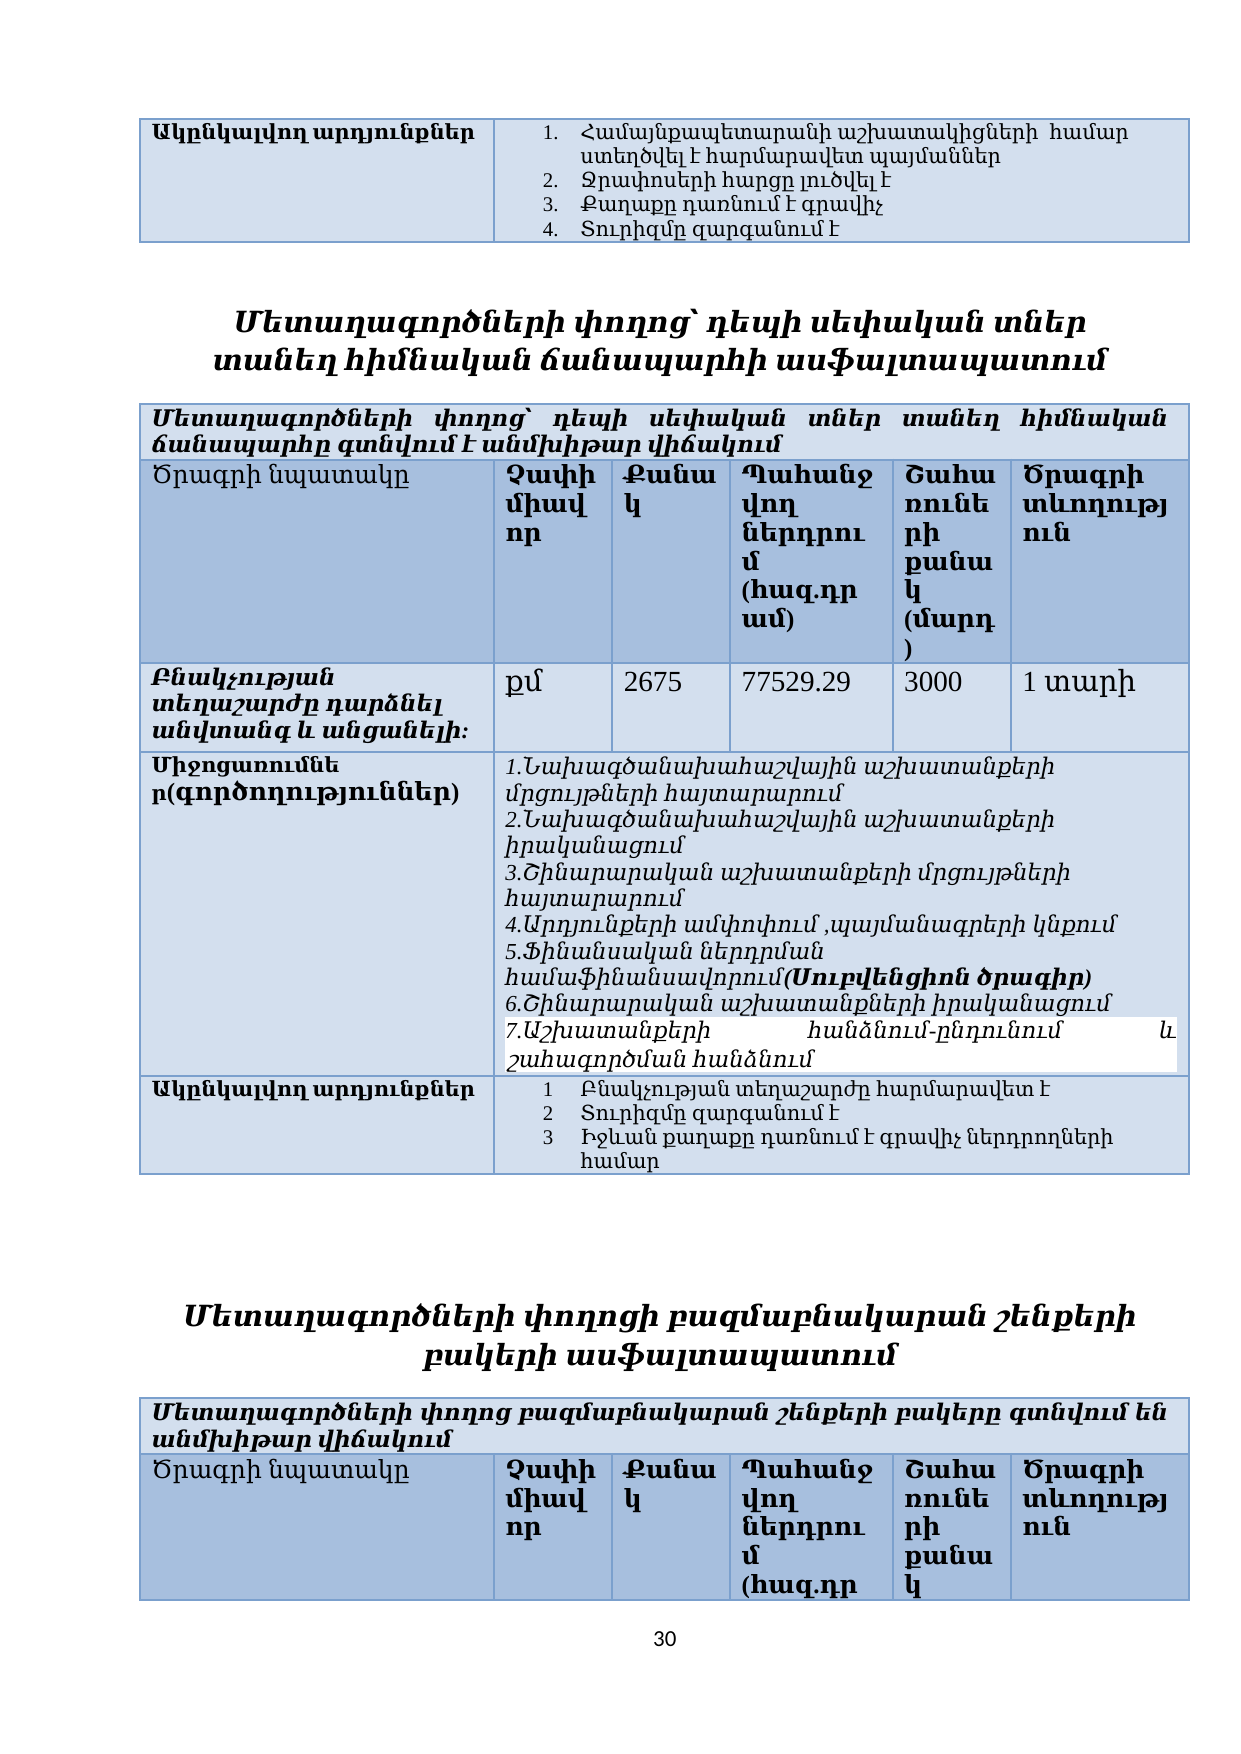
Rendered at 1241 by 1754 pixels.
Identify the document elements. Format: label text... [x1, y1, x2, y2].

table_cell Չափի միավոր [495, 461, 611, 662]
table_cell 2675 [613, 664, 729, 751]
table_cell Ակընկալվող արդյունքներ [141, 1077, 493, 1173]
table_cell 77529.29 [731, 664, 892, 751]
table_cell Չափի միավոր [495, 1455, 611, 1599]
table_cell Միջոցառումներ(գործողություններ) [141, 753, 493, 1075]
text Մետաղագործների փողոցի բազմաբնակարան շենքերի բակերի ասֆալտապատում [177, 1299, 1143, 1371]
table_cell Համայնքապետարանի աշխատակիցների համար ստեղծվել է հարմարավետ պայմաններ Ջրափոսերի հարցը լուծվել է Քաղաքը դառնում է գրավիչ Տուրիզմը զարգանում է [495, 120, 1188, 241]
table_header Մետաղագործների փողոց՝ դեպի սեփական տներ տանեղ հիմնական ճանապարհը գտնվում է անմխիթար վիճակում [141, 405, 1188, 458]
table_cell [731, 1455, 892, 1599]
table_cell Ծրագրի նպատակը [141, 1455, 493, 1599]
table_cell Բնակչության տեղաշարժը դարձնել անվտանգ և անցանելի: [141, 664, 493, 751]
table_cell Ծրագրի տևողություն [1012, 1455, 1188, 1599]
table_cell Ակընկալվող արդյունքներ [141, 120, 493, 241]
table_cell Քանակ [613, 1455, 729, 1599]
table_cell Պահանջվող ներդրում (հազ.դրամ) [731, 461, 892, 662]
table_cell Շահառուների քանակ (մարդ) [894, 461, 1010, 662]
table_cell Ծրագրի նպատակը [141, 461, 493, 662]
table_cell քմ [495, 664, 611, 751]
table_header Մետաղագործների փողոց բազմաբնակարան շենքերի բակերը գտնվում են անմխիթար վիճակում [141, 1399, 1188, 1453]
text Մետաղագործների փողոց՝ դեպի սեփական տներ տանեղ հիմնական ճանապարհի ասֆալտապատում [177, 305, 1143, 377]
table_cell Ծրագրի տևողություն [1012, 461, 1188, 662]
table_cell Քանակ [613, 461, 729, 662]
table_cell 3000 [894, 664, 1010, 751]
table_cell 1.Նախագծանախահաշվային աշխատանքերի մրցույթների հայտարարում 2.Նախագծանախահաշվային աշխատանքերի իրականացում 3.Շինարարական աշխատանքերի մրցույթների հայտարարում 4.Արդյունքերի ամփոփում ,պայմանագրերի կնքում 5.Ֆինանսական ներդրման համաֆինանսավորում(Սուբվենցիոն ծրագիր) 6.Շինարարական աշխատանքների իրականացում 7.Աշխատանքերի հանձնում-ընդունում և շահագործման հանձնում [495, 753, 1188, 1075]
table_cell 1 տարի [1012, 664, 1188, 751]
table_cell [894, 1455, 1010, 1599]
table_cell Բնակչության տեղաշարժը հարմարավետ է Տուրիզմը զարգանում է Իջևան քաղաքը դառնում է գրավիչ ներդրողների համար [495, 1077, 1188, 1173]
